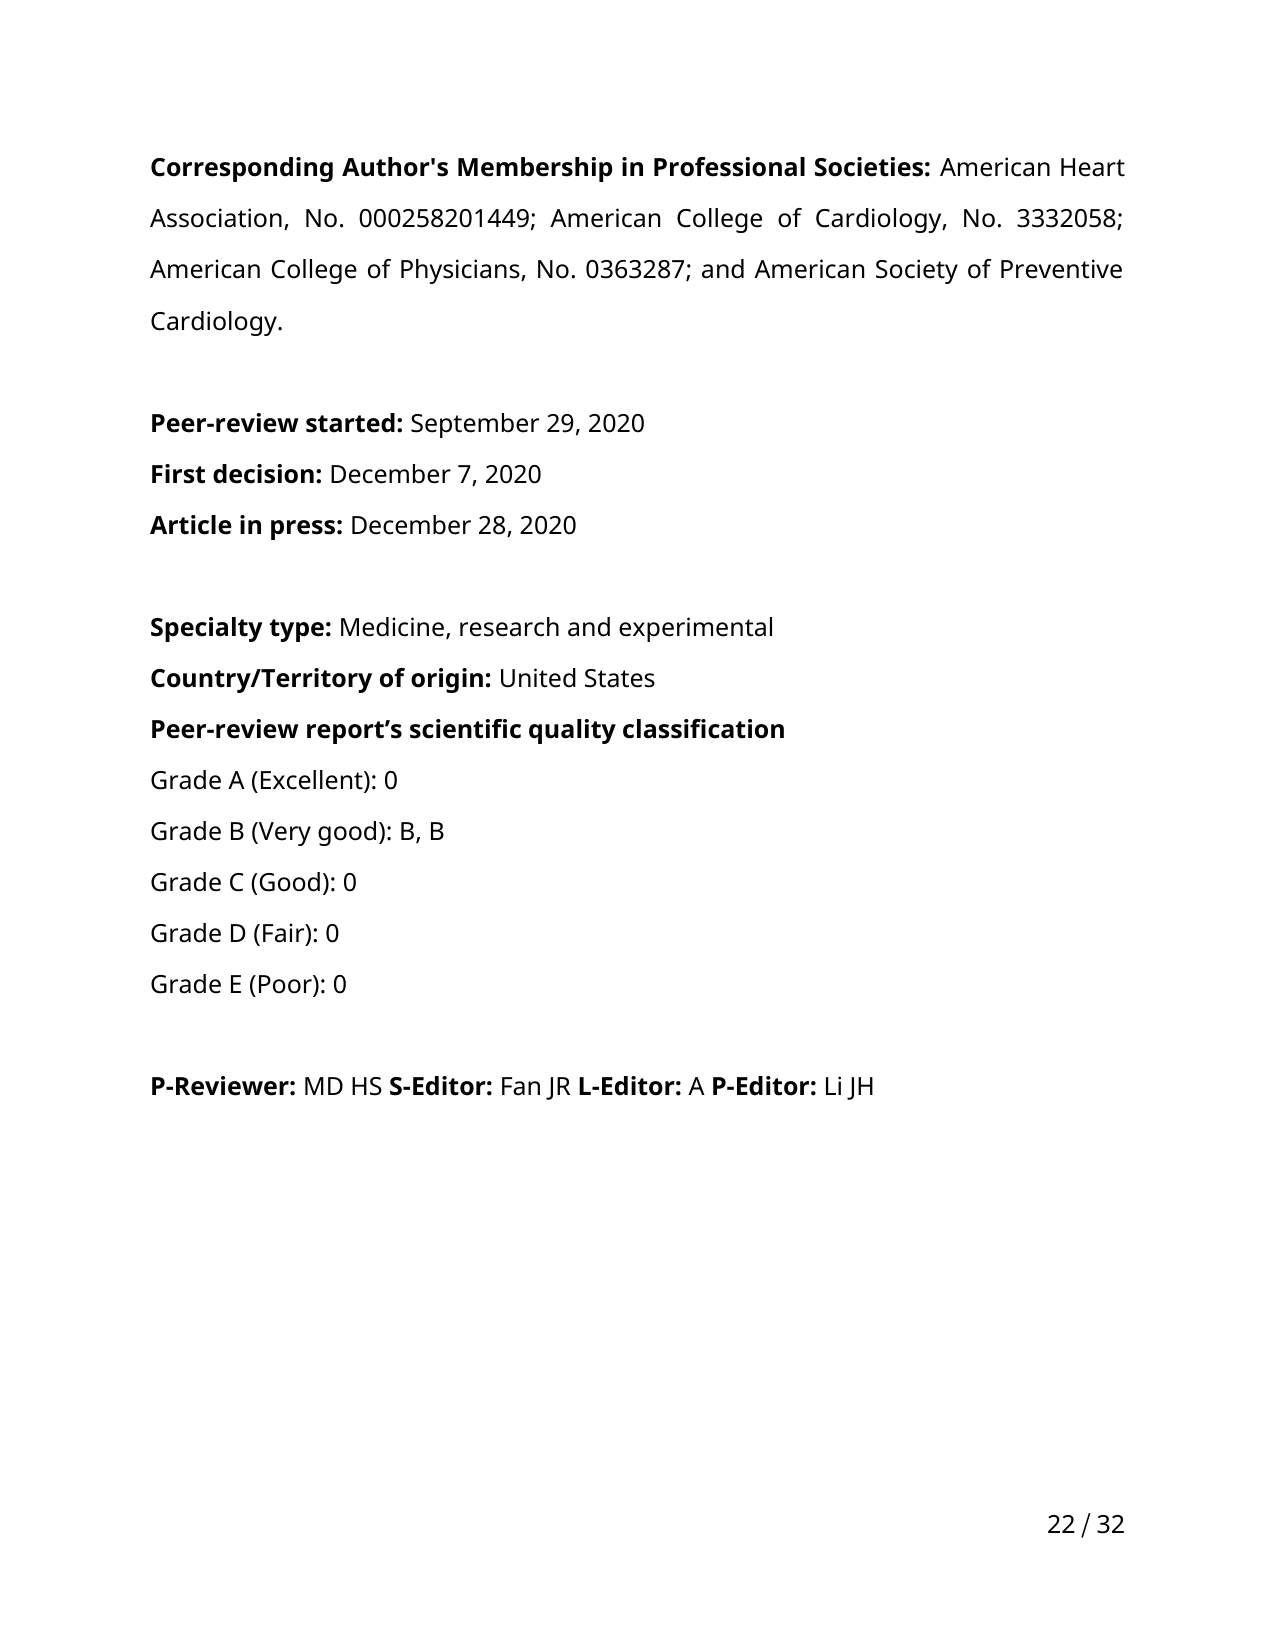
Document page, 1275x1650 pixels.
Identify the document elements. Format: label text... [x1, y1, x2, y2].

text Article in press: December 28, 2020 [150, 507, 1125, 541]
text Grade D (Fair): 0 [150, 916, 1125, 950]
text First decision: December 7, 2020 [150, 456, 1125, 490]
text Grade B (Very good): B, B [150, 813, 1125, 848]
text Corresponding Author's Membership in Professional Societies: American Heart Association, No. 000258201449; American College of Cardiology, No. 3332058; American College of Physicians, No. 0363287; and American Society of Preventive Cardiology. [150, 150, 1125, 337]
text Grade E (Poor): 0 [150, 967, 1125, 1001]
text Peer-review started: September 29, 2020 [150, 405, 1125, 439]
text Specialty type: Medicine, research and experimental [150, 609, 1125, 643]
text Peer-review report’s scientific quality classification [150, 711, 1125, 746]
text P-Reviewer: MD HS S-Editor: Fan JR L-Editor: A P-Editor: Li JH [150, 1069, 1125, 1103]
text Country/Territory of origin: United States [150, 660, 1125, 694]
text Grade C (Good): 0 [150, 864, 1125, 899]
text Grade A (Excellent): 0 [150, 762, 1125, 797]
